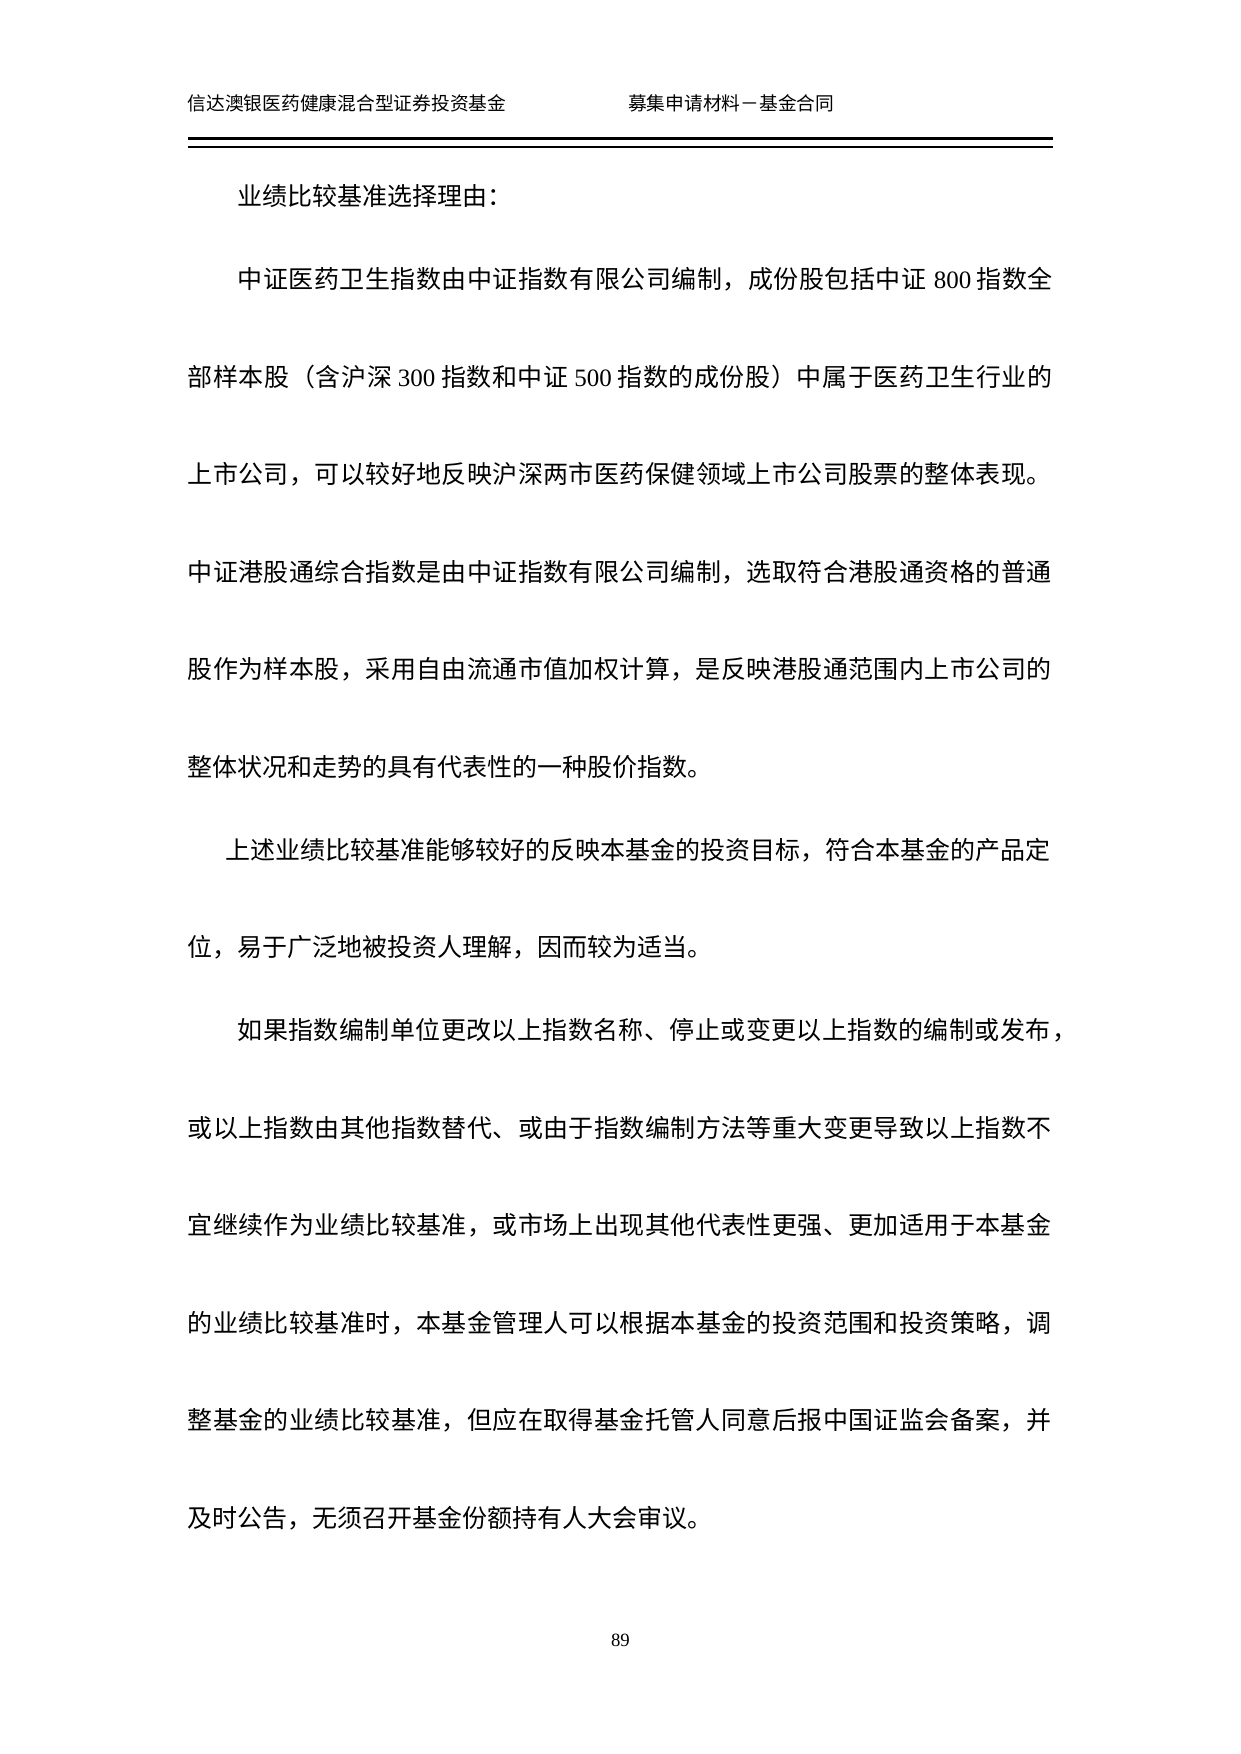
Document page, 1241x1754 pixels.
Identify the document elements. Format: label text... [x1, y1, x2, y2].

text 如果指数编制单位更改以上指数名称、停止或变更以上指数的编制或发布，或以上指数由其他指数替代、或由于指数编制方法等重大变更导致以上指数不宜继续作为业绩比较基准，或市场上出现其他代表性更强、更加适用于本基金的业绩比较基准时，本基金管理人可以根据本基金的投资范围和投资策略，调整基金的业绩比较基准，但应在取得基金托管人同意后报中国证监会备案，并及时公告，无须召开基金份额持有人大会审议。 [187, 996, 1053, 1549]
text 上述业绩比较基准能够较好的反映本基金的投资目标，符合本基金的产品定位，易于广泛地被投资人理解，因而较为适当。 [187, 816, 1053, 978]
text 业绩比较基准选择理由： [187, 162, 1053, 227]
text 中证医药卫生指数由中证指数有限公司编制，成份股包括中证800指数全部样本股（含沪深300指数和中证500指数的成份股）中属于医药卫生行业的上市公司，可以较好地反映沪深两市医药保健领域上市公司股票的整体表现。中证港股通综合指数是由中证指数有限公司编制，选取符合港股通资格的普通股作为样本股，采用自由流通市值加权计算，是反映港股通范围内上市公司的整体状况和走势的具有代表性的一种股价指数。 [187, 245, 1053, 798]
